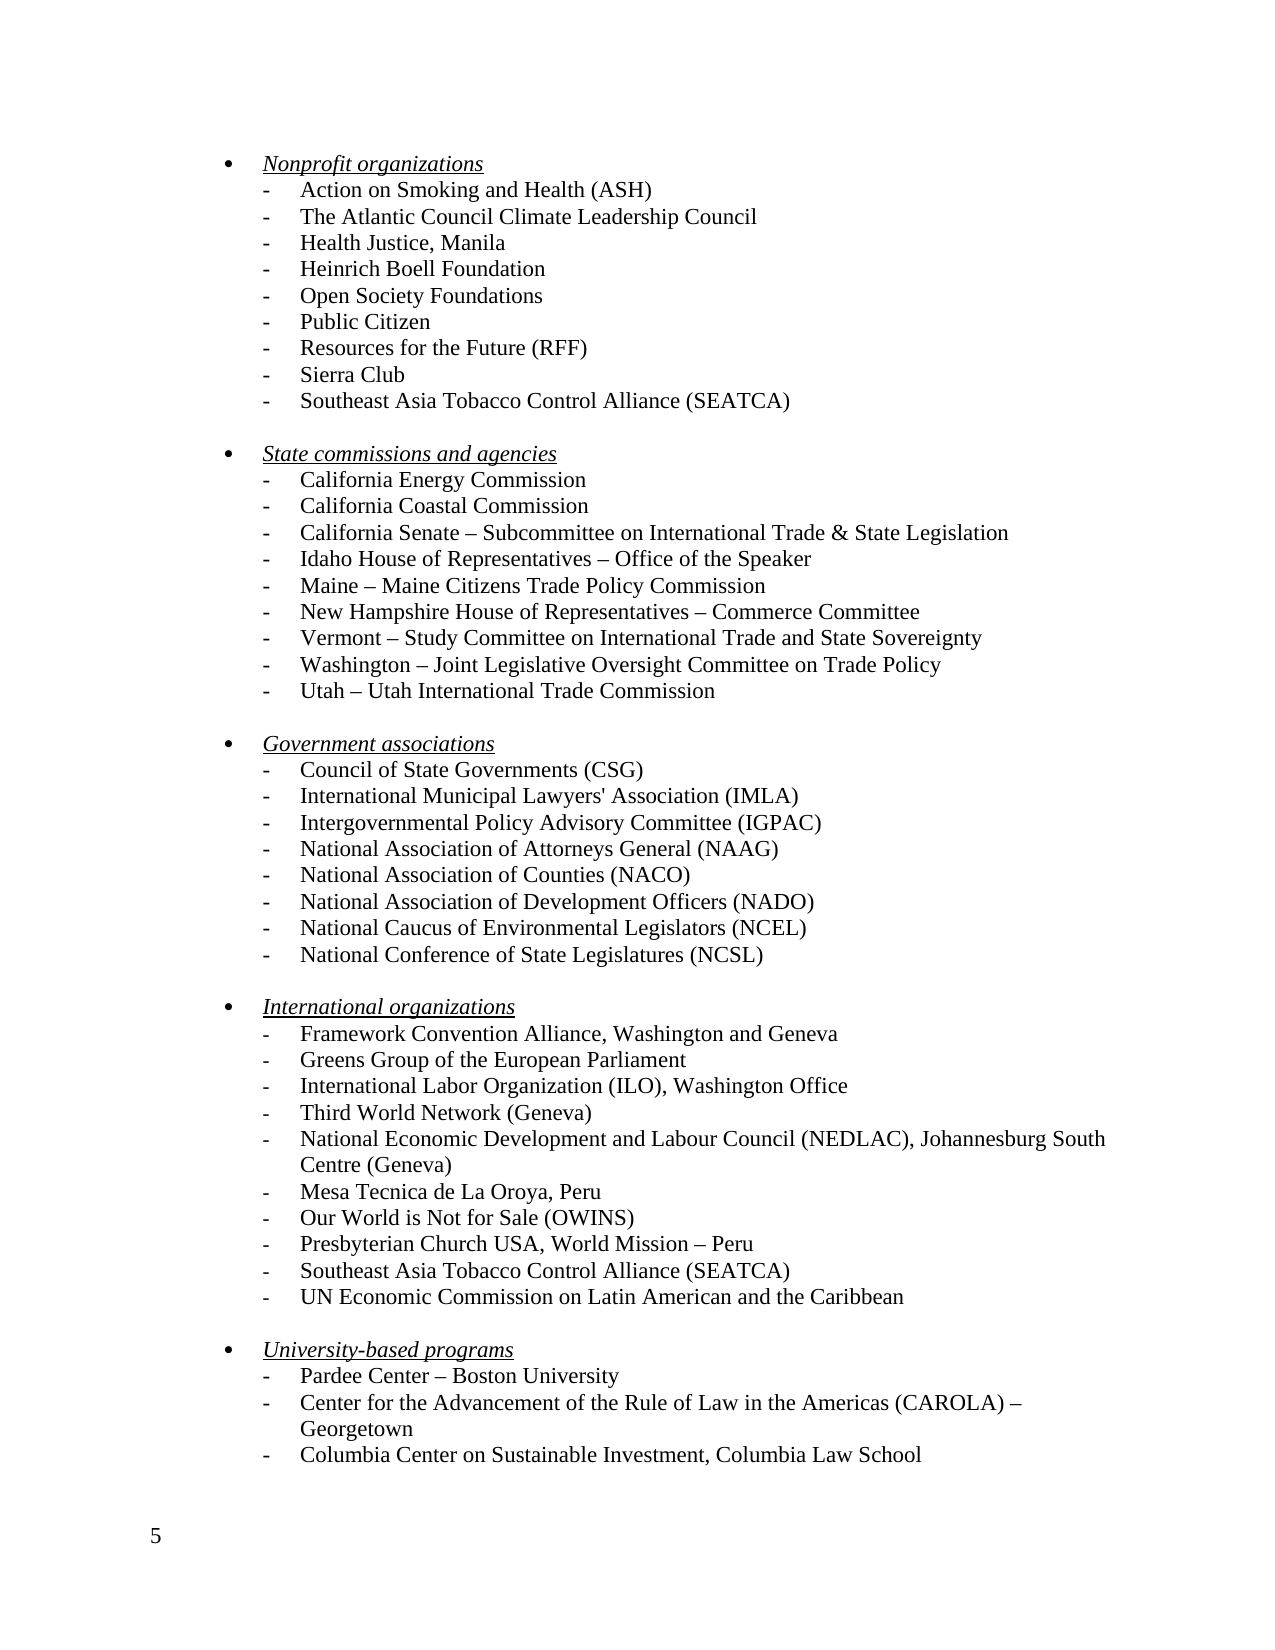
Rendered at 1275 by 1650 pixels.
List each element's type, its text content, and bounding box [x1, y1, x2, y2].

list International organizations [225, 993, 1125, 1020]
list Center for the Advancement of the Rule of Law in the Americas (CAROLA) – Georgetown [262, 1389, 1125, 1441]
list Open Society Foundations [262, 282, 1125, 308]
list Our World is Not for Sale (OWINS) [262, 1204, 1125, 1231]
list National Conference of State Legislatures (NCSL) [262, 941, 1125, 993]
list State commissions and agencies [225, 440, 1125, 466]
list Greens Group of the European Parliament [262, 1046, 1125, 1072]
list Council of State Governments (CSG) [262, 756, 1125, 782]
list Idaho House of Representatives – Office of the Speaker [262, 545, 1125, 572]
list Sierra Club [262, 361, 1125, 387]
list Southeast Asia Tobacco Control Alliance (SEATCA) [262, 387, 1125, 440]
list Intergovernmental Policy Advisory Committee (IGPAC) [262, 809, 1125, 835]
list Framework Convention Alliance, Washington and Geneva [262, 1020, 1125, 1046]
list California Senate – Subcommittee on International Trade & State Legislation [262, 519, 1125, 545]
list Action on Smoking and Health (ASH) [262, 176, 1125, 203]
list Heinrich Boell Foundation [262, 255, 1125, 282]
list National Economic Development and Labour Council (NEDLAC), Johannesburg South Centre (Geneva) [262, 1125, 1125, 1178]
list Maine – Maine Citizens Trade Policy Commission [262, 572, 1125, 598]
list The Atlantic Council Climate Leadership Council [262, 203, 1125, 229]
list Utah – Utah International Trade Commission [262, 677, 1125, 730]
list Southeast Asia Tobacco Control Alliance (SEATCA) [262, 1257, 1125, 1283]
list Nonprofit organizations [225, 150, 1125, 176]
list University-based programs [225, 1336, 1125, 1362]
list Presbyterian Church USA, World Mission – Peru [262, 1231, 1125, 1257]
list Health Justice, Manila [262, 229, 1125, 255]
list California Energy Commission [262, 466, 1125, 493]
list New Hampshire House of Representatives – Commerce Committee [262, 598, 1125, 624]
list International Labor Organization (ILO), Washington Office [262, 1072, 1125, 1099]
list National Association of Attorneys General (NAAG) [262, 835, 1125, 862]
list National Caucus of Environmental Legislators (NCEL) [262, 914, 1125, 941]
list Mesa Tecnica de La Oroya, Peru [262, 1178, 1125, 1204]
list Pardee Center – Boston University [262, 1362, 1125, 1389]
list Government associations [225, 730, 1125, 756]
list International Municipal Lawyers' Association (IMLA) [262, 782, 1125, 809]
list Vermont – Study Committee on International Trade and State Sovereignty [262, 624, 1125, 651]
list Resources for the Future (RFF) [262, 334, 1125, 361]
list Washington – Joint Legislative Oversight Committee on Trade Policy [262, 651, 1125, 677]
list Third World Network (Geneva) [262, 1099, 1125, 1125]
list National Association of Development Officers (NADO) [262, 888, 1125, 914]
list Public Citizen [262, 308, 1125, 334]
list California Coastal Commission [262, 493, 1125, 519]
list National Association of Counties (NACO) [262, 862, 1125, 888]
list UN Economic Commission on Latin American and the Caribbean [262, 1283, 1125, 1336]
list Columbia Center on Sustainable Investment, Columbia Law School [262, 1441, 1125, 1468]
